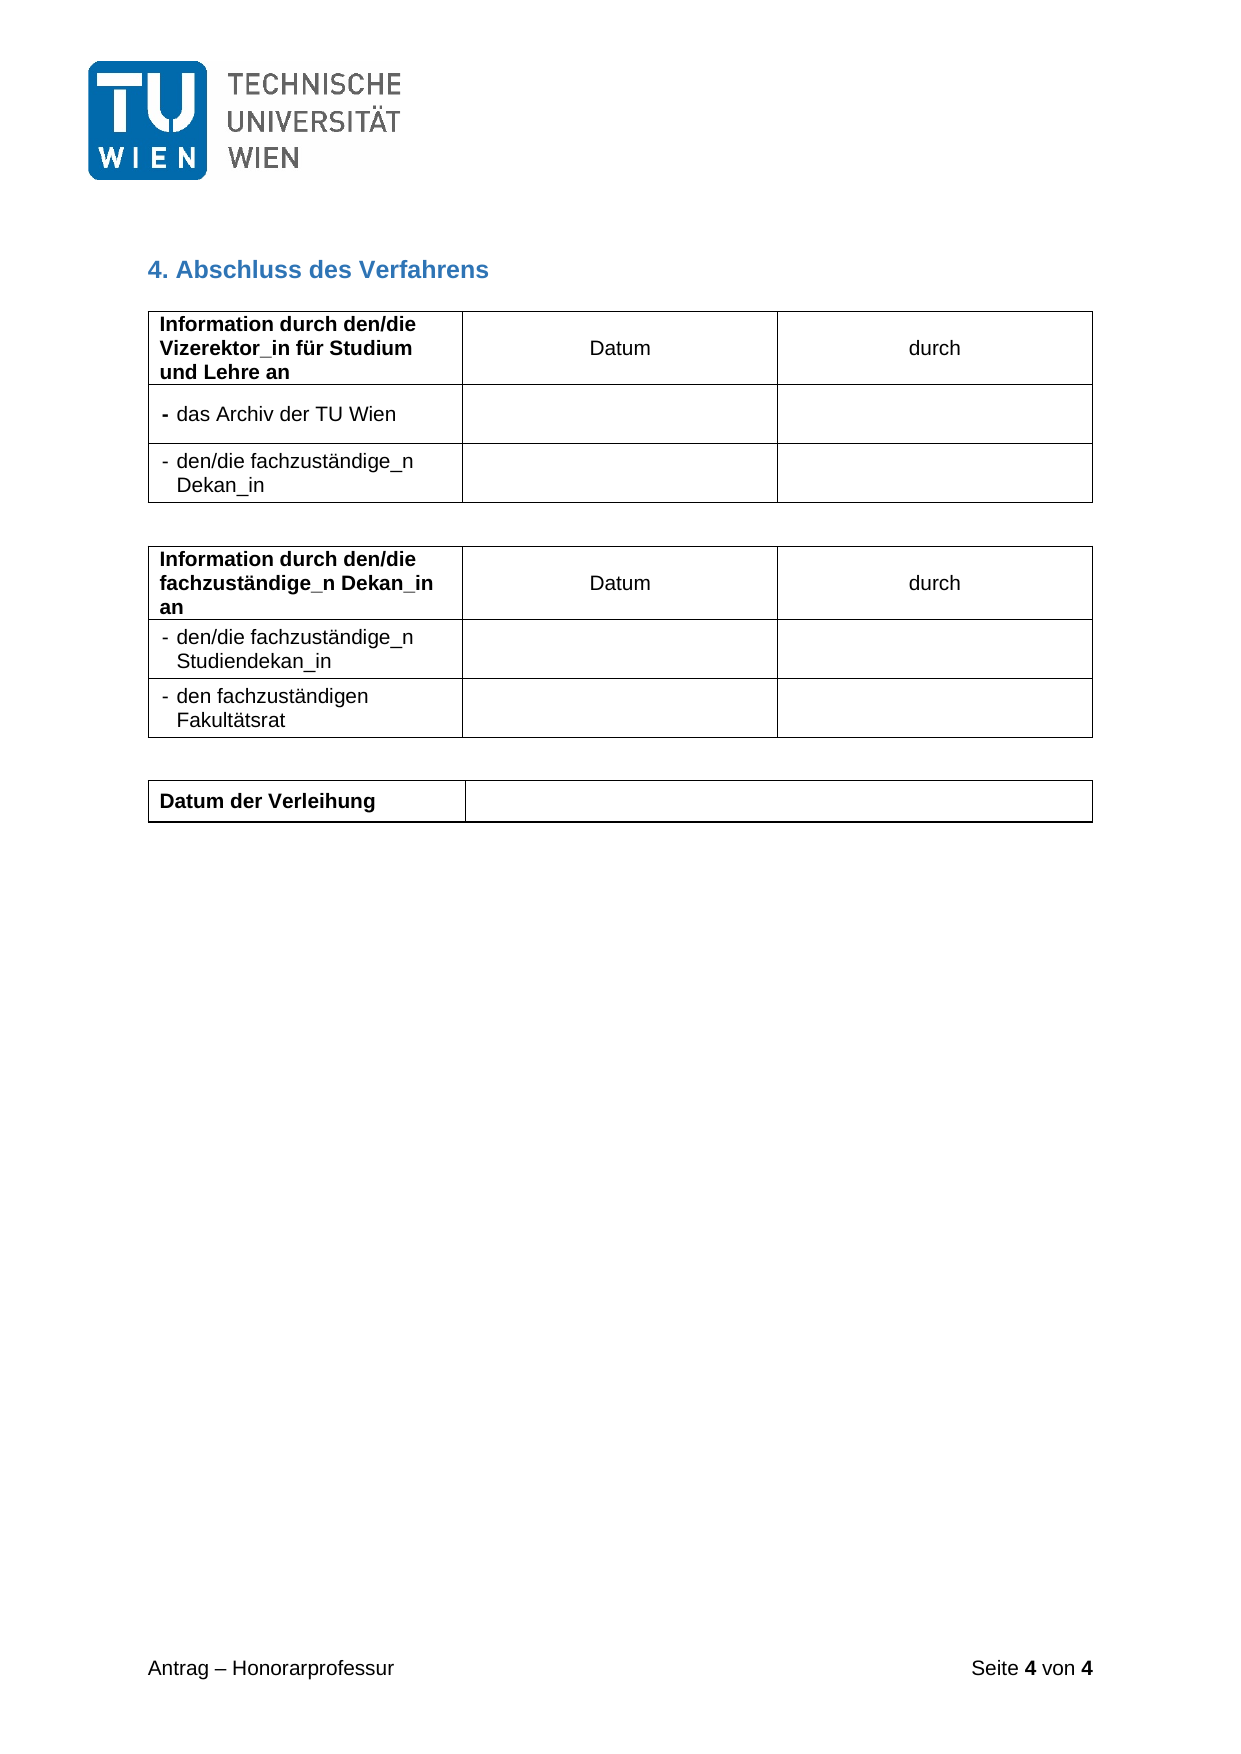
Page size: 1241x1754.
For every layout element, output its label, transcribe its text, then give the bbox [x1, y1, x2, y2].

table_header Information durch den/die fachzuständige_n Dekan_in an [149, 547, 462, 618]
table_cell [463, 444, 777, 502]
table_cell [778, 620, 1092, 677]
table_cell [463, 620, 777, 677]
table_header Datum [463, 547, 777, 618]
table_header durch [778, 312, 1092, 384]
table_header durch [778, 547, 1092, 618]
table_cell das Archiv der TU Wien [149, 385, 462, 443]
table_cell [463, 679, 777, 737]
table_cell [463, 385, 777, 443]
table_header Datum [463, 312, 777, 384]
table_cell [778, 679, 1092, 737]
table_cell [778, 385, 1092, 443]
picture [88, 61, 401, 180]
table_cell den/die fachzuständige_n Studiendekan_in [149, 620, 462, 677]
table_header [466, 781, 1092, 821]
table_cell [778, 444, 1092, 502]
table_header Information durch den/die Vizerektor_in für Studium und Lehre an [149, 312, 462, 384]
table_header Datum der Verleihung [149, 781, 465, 821]
table_cell den/die fachzuständige_n Dekan_in [149, 444, 462, 502]
subtitle 4. Abschluss des Verfahrens [148, 255, 1093, 284]
table_cell den fachzuständigen Fakultätsrat [149, 679, 462, 737]
